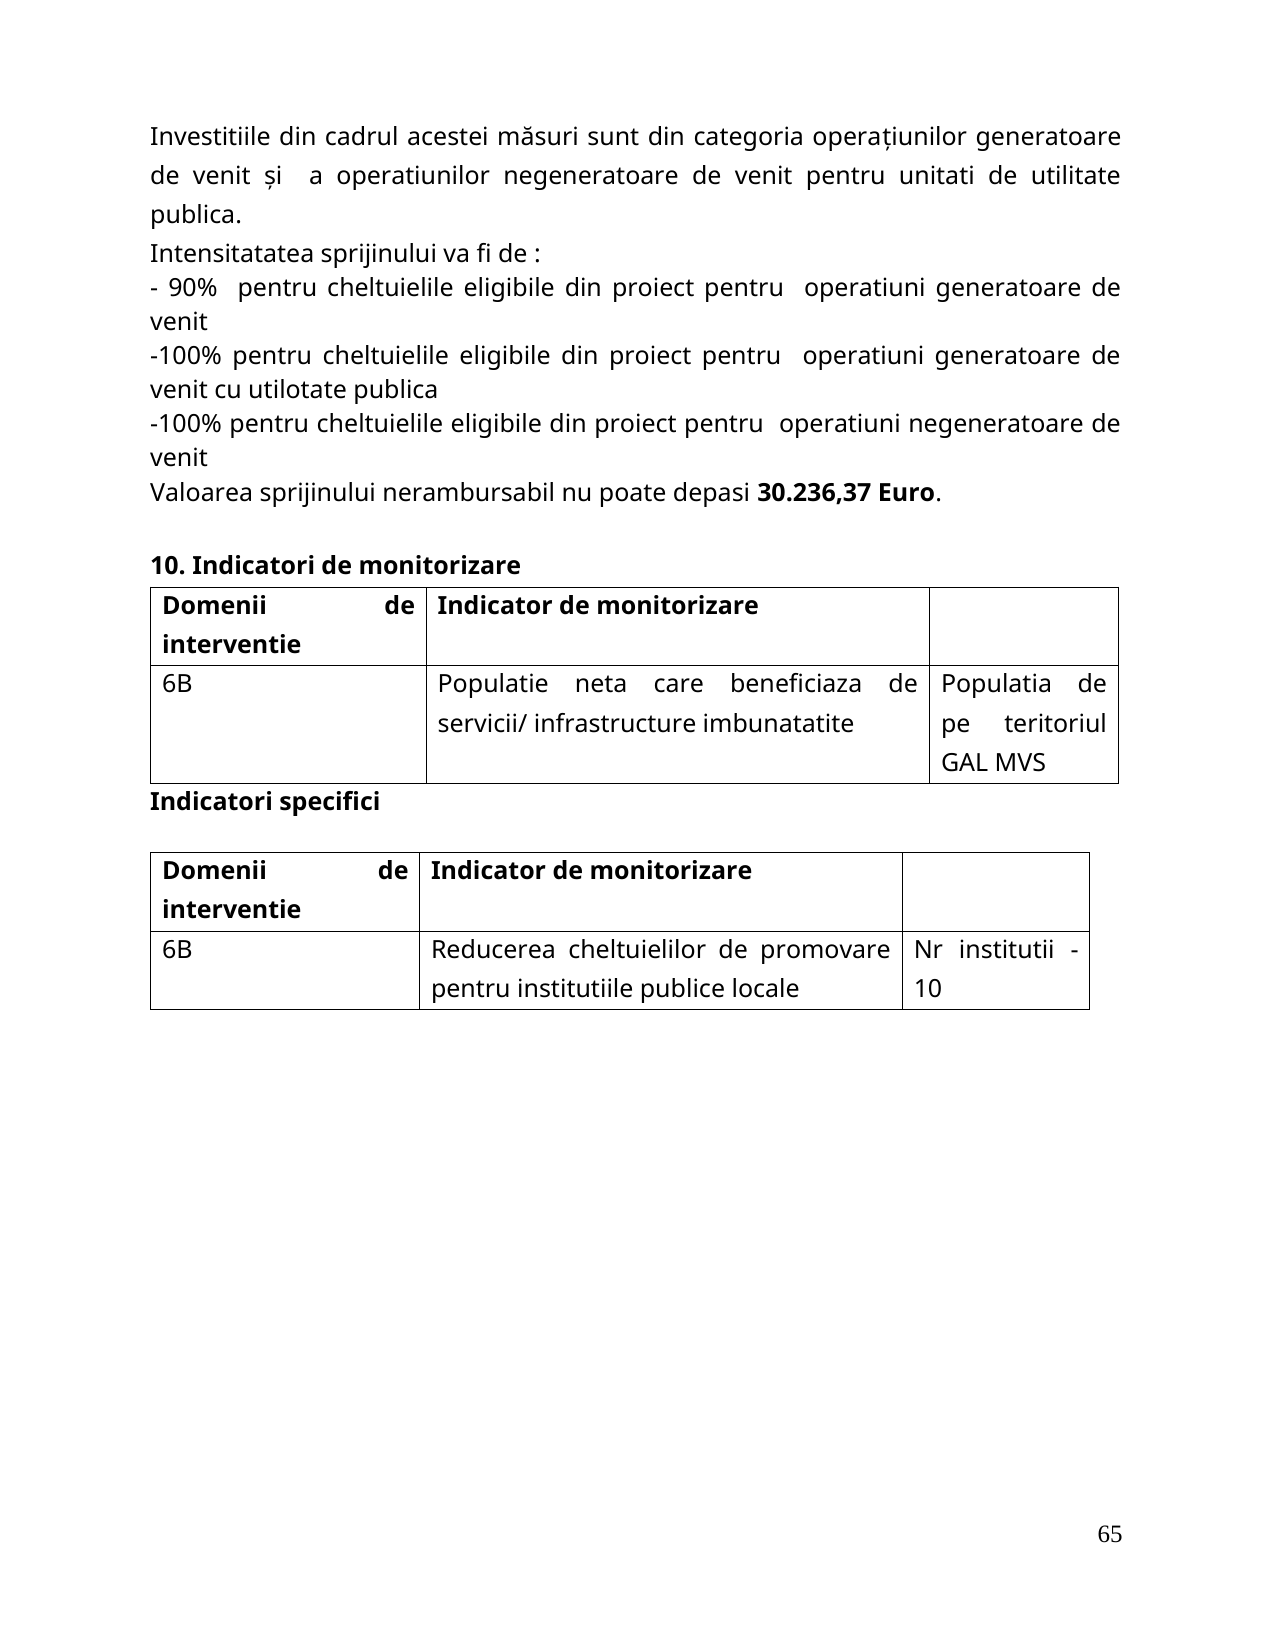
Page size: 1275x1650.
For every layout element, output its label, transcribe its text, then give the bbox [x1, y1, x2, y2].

text -100% pentru cheltuielile eligibile din proiect pentru operatiuni negeneratoare de venit [150, 406, 1122, 474]
table_header Domenii de interventie [151, 853, 419, 931]
text Indicatori specifici [150, 784, 1122, 818]
table_header Indicator de monitorizare [427, 588, 929, 665]
table_header [903, 853, 1089, 931]
table_cell Reducerea cheltuielilor de promovare pentru institutiile publice locale [420, 932, 902, 1009]
text Valoarea sprijinului nerambursabil nu poate depasi 30.236,37 Euro. [150, 474, 1122, 508]
table_header [930, 588, 1118, 665]
text 10. Indicatori de monitorizare [150, 547, 1122, 581]
table_cell Populatie neta care beneficiaza de servicii/ infrastructure imbunatatite [427, 666, 929, 783]
text -100% pentru cheltuielile eligibile din proiect pentru operatiuni generatoare de venit cu utilotate publica [150, 338, 1122, 406]
text - 90% pentru cheltuielile eligibile din proiect pentru operatiuni generatoare de venit [150, 270, 1122, 338]
table_header Indicator de monitorizare [420, 853, 902, 931]
text Intensitatatea sprijinului va fi de : [150, 236, 1122, 270]
table_cell 6B [151, 666, 426, 783]
text Investitiile din cadrul acestei măsuri sunt din categoria operaţiunilor generatoare de venit și a operatiunilor negeneratoare de venit pentru unitati de utilitate publica. [150, 118, 1122, 231]
table_cell 6B [151, 932, 419, 1009]
table_cell Populatia de pe teritoriul GAL MVS [930, 666, 1118, 783]
table_cell Nr institutii -10 [903, 932, 1089, 1009]
table_header Domenii de interventie [151, 588, 426, 665]
